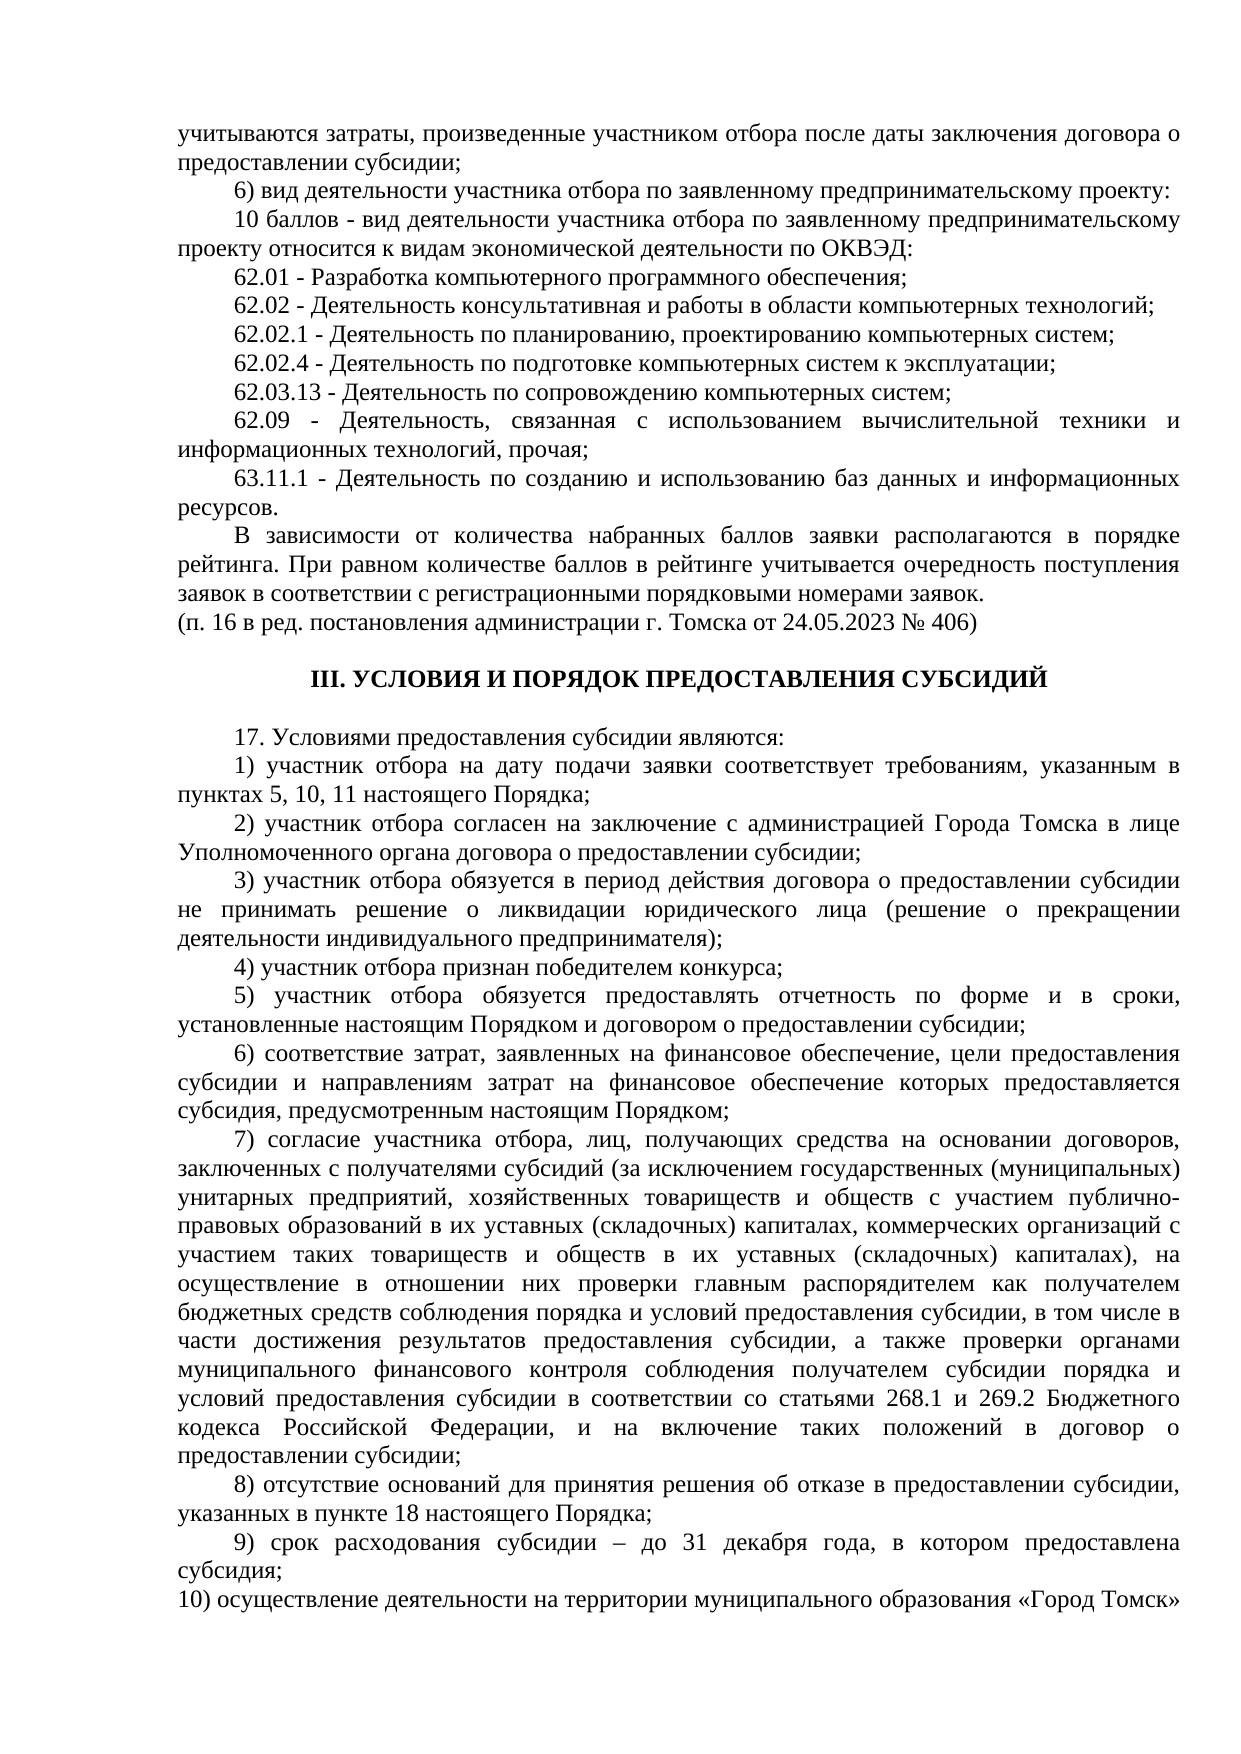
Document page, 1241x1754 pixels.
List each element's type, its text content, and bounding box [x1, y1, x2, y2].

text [177, 1584, 1181, 1613]
text 62.01 - Разработка компьютерного программного обеспечения; [177, 262, 1181, 291]
text 63.11.1 - Деятельность по созданию и использованию баз данных и информационных ресурсов. [177, 463, 1181, 521]
text 3) участник отбора обязуется в период действия договора о предоставлении субсидии не принимать решение о ликвидации юридического лица (решение о прекращении деятельности индивидуального предпринимателя); [177, 866, 1181, 952]
title III. УСЛОВИЯ И ПОРЯДОК ПРЕДОСТАВЛЕНИЯ СУБСИДИЙ [177, 664, 1181, 693]
text 10 баллов - вид деятельности участника отбора по заявленному предпринимательскому проекту относится к видам экономической деятельности по ОКВЭД: [177, 204, 1181, 262]
text 62.03.13 - Деятельность по сопровождению компьютерных систем; [177, 377, 1181, 406]
text 62.02.4 - Деятельность по подготовке компьютерных систем к эксплуатации; [177, 348, 1181, 377]
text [177, 118, 1181, 176]
text 62.02 - Деятельность консультативная и работы в области компьютерных технологий; [177, 291, 1181, 319]
text 2) участник отбора согласен на заключение с администрацией Города Томска в лице Уполномоченного органа договора о предоставлении субсидии; [177, 808, 1181, 866]
text 17. Условиями предоставления субсидии являются: [177, 722, 1181, 751]
text 9) срок расходования субсидии – до 31 декабря года, в котором предоставлена субсидия; [177, 1527, 1181, 1584]
text 6) вид деятельности участника отбора по заявленному предпринимательскому проекту: [177, 176, 1181, 204]
text 4) участник отбора признан победителем конкурса; [177, 952, 1181, 981]
text 5) участник отбора обязуется предоставлять отчетность по форме и в сроки, установленные настоящим Порядком и договором о предоставлении субсидии; [177, 981, 1181, 1038]
text 8) отсутствие оснований для принятия решения об отказе в предоставлении субсидии, указанных в пункте 18 настоящего Порядка; [177, 1469, 1181, 1527]
text В зависимости от количества набранных баллов заявки располагаются в порядке рейтинга. При равном количестве баллов в рейтинге учитывается очередность поступления заявок в соответствии с регистрационными порядковыми номерами заявок. [177, 521, 1181, 607]
text 1) участник отбора на дату подачи заявки соответствует требованиям, указанным в пунктах 5, 10, 11 настоящего Порядка; [177, 751, 1181, 808]
text 62.09 - Деятельность, связанная с использованием вычислительной техники и информационных технологий, прочая; [177, 406, 1181, 463]
text (п. 16 в ред. постановления администрации г. Томска от 24.05.2023 № 406) [177, 607, 1181, 636]
text 7) согласие участника отбора, лиц, получающих средства на основании договоров, заключенных с получателями субсидий (за исключением государственных (муниципальных) унитарных предприятий, хозяйственных товариществ и обществ с участием публично-правовых образований в их уставных (складочных) капиталах, коммерческих организаций с участием таких товариществ и обществ в их уставных (складочных) капиталах), на осуществление в отношении них проверки главным распорядителем как получателем бюджетных средств соблюдения порядка и условий предоставления субсидии, в том числе в части достижения результатов предоставления субсидии, а также проверки органами муниципального финансового контроля соблюдения получателем субсидии порядка и условий предоставления субсидии в соответствии со статьями 268.1 и 269.2 Бюджетного кодекса Российской Федерации, и на включение таких положений в договор о предоставлении субсидии; [177, 1124, 1181, 1469]
text 6) соответствие затрат, заявленных на финансовое обеспечение, цели предоставления субсидии и направлениям затрат на финансовое обеспечение которых предоставляется субсидия, предусмотренным настоящим Порядком; [177, 1038, 1181, 1124]
text 62.02.1 - Деятельность по планированию, проектированию компьютерных систем; [177, 319, 1181, 348]
